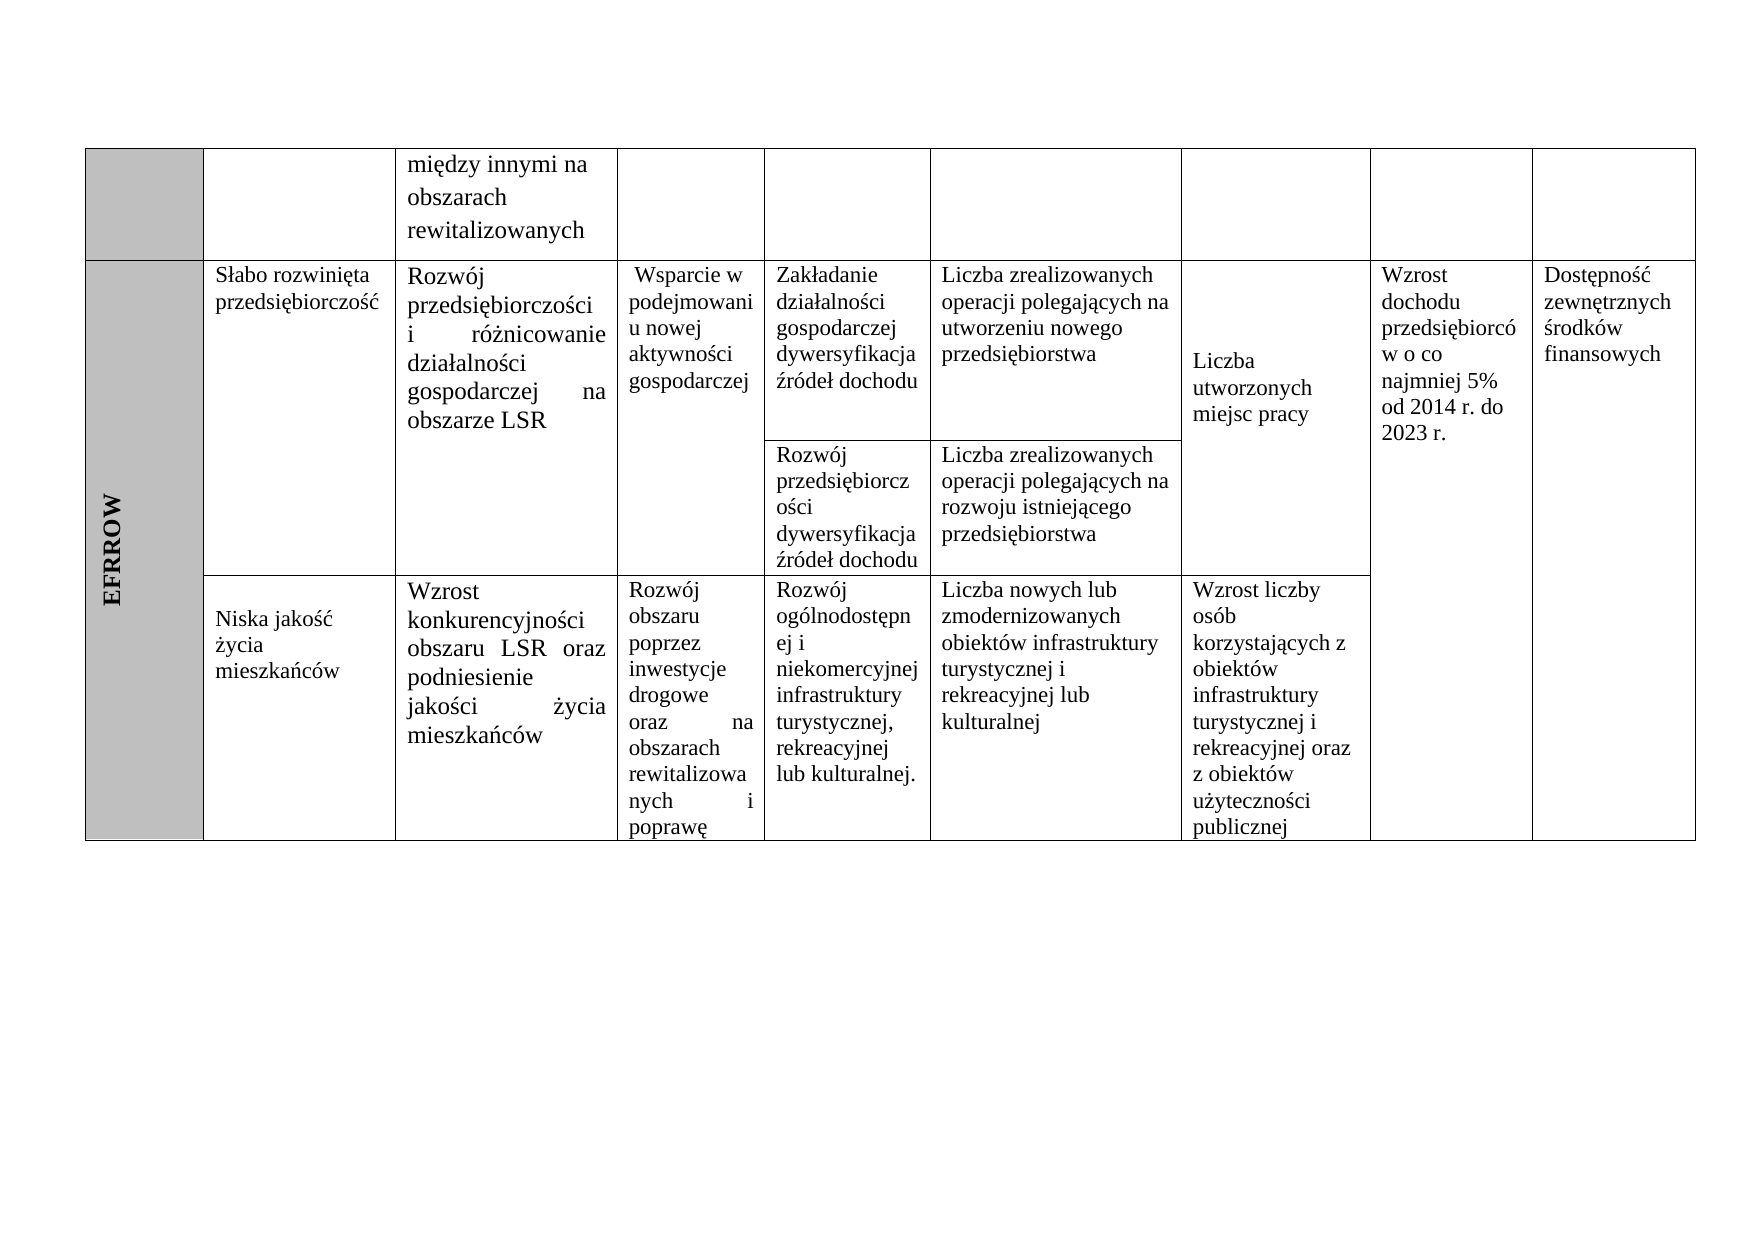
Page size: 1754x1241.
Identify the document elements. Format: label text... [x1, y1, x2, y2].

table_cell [396, 149, 617, 260]
table_cell Zakładanie działalności gospodarczej dywersyfikacja źródeł dochodu [765, 261, 930, 440]
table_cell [931, 149, 1181, 260]
table_cell Wzrost liczby osób korzystających z obiektów infrastruktury turystycznej i rekreacyjnej oraz z obiektów użyteczności publicznej [1182, 576, 1370, 839]
table_cell Rozwój przedsiębiorczości i różnicowanie działalności gospodarczej na obszarze LSR [396, 261, 617, 575]
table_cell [765, 149, 930, 260]
table_cell Liczba nowych lub zmodernizowanych obiektów infrastruktury turystycznej i rekreacyjnej lub kulturalnej [931, 576, 1181, 839]
table_cell Dostępność zewnętrznych środków finansowych [1533, 261, 1695, 839]
table_cell Liczba zrealizowanych operacji polegających na rozwoju istniejącego przedsiębiorstwa [931, 441, 1181, 575]
table_cell Liczba utworzonych miejsc pracy [1182, 261, 1370, 575]
table_cell EFRROW [86, 261, 203, 839]
table_cell Wsparcie w podejmowaniu nowej aktywności gospodarczej [618, 261, 764, 575]
table_cell Rozwój ogólnodostępnej i niekomercyjnej infrastruktury turystycznej, rekreacyjnej lub kulturalnej. [765, 576, 930, 839]
table_cell Niska jakość życia mieszkańców [204, 576, 395, 839]
table_cell Rozwój przedsiębiorczości dywersyfikacja źródeł dochodu [765, 441, 930, 575]
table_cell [1182, 149, 1370, 260]
table_cell Liczba zrealizowanych operacji polegających na utworzeniu nowego przedsiębiorstwa [931, 261, 1181, 440]
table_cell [618, 149, 764, 260]
table_cell Wzrost dochodu przedsiębiorców o co najmniej 5% od 2014 r. do 2023 r. [1371, 261, 1532, 839]
table_cell Wzrost konkurencyjności obszaru LSR oraz podniesienie jakości życia mieszkańców [396, 576, 617, 839]
table_cell Rozwój obszaru poprzez inwestycje drogowe oraz na obszarach rewitalizowanych i poprawę dostępności do infrastruktury rekreacyjno– sportowo – kulturowej. [618, 576, 764, 839]
table_cell Słabo rozwinięta przedsiębiorczość [204, 261, 395, 575]
